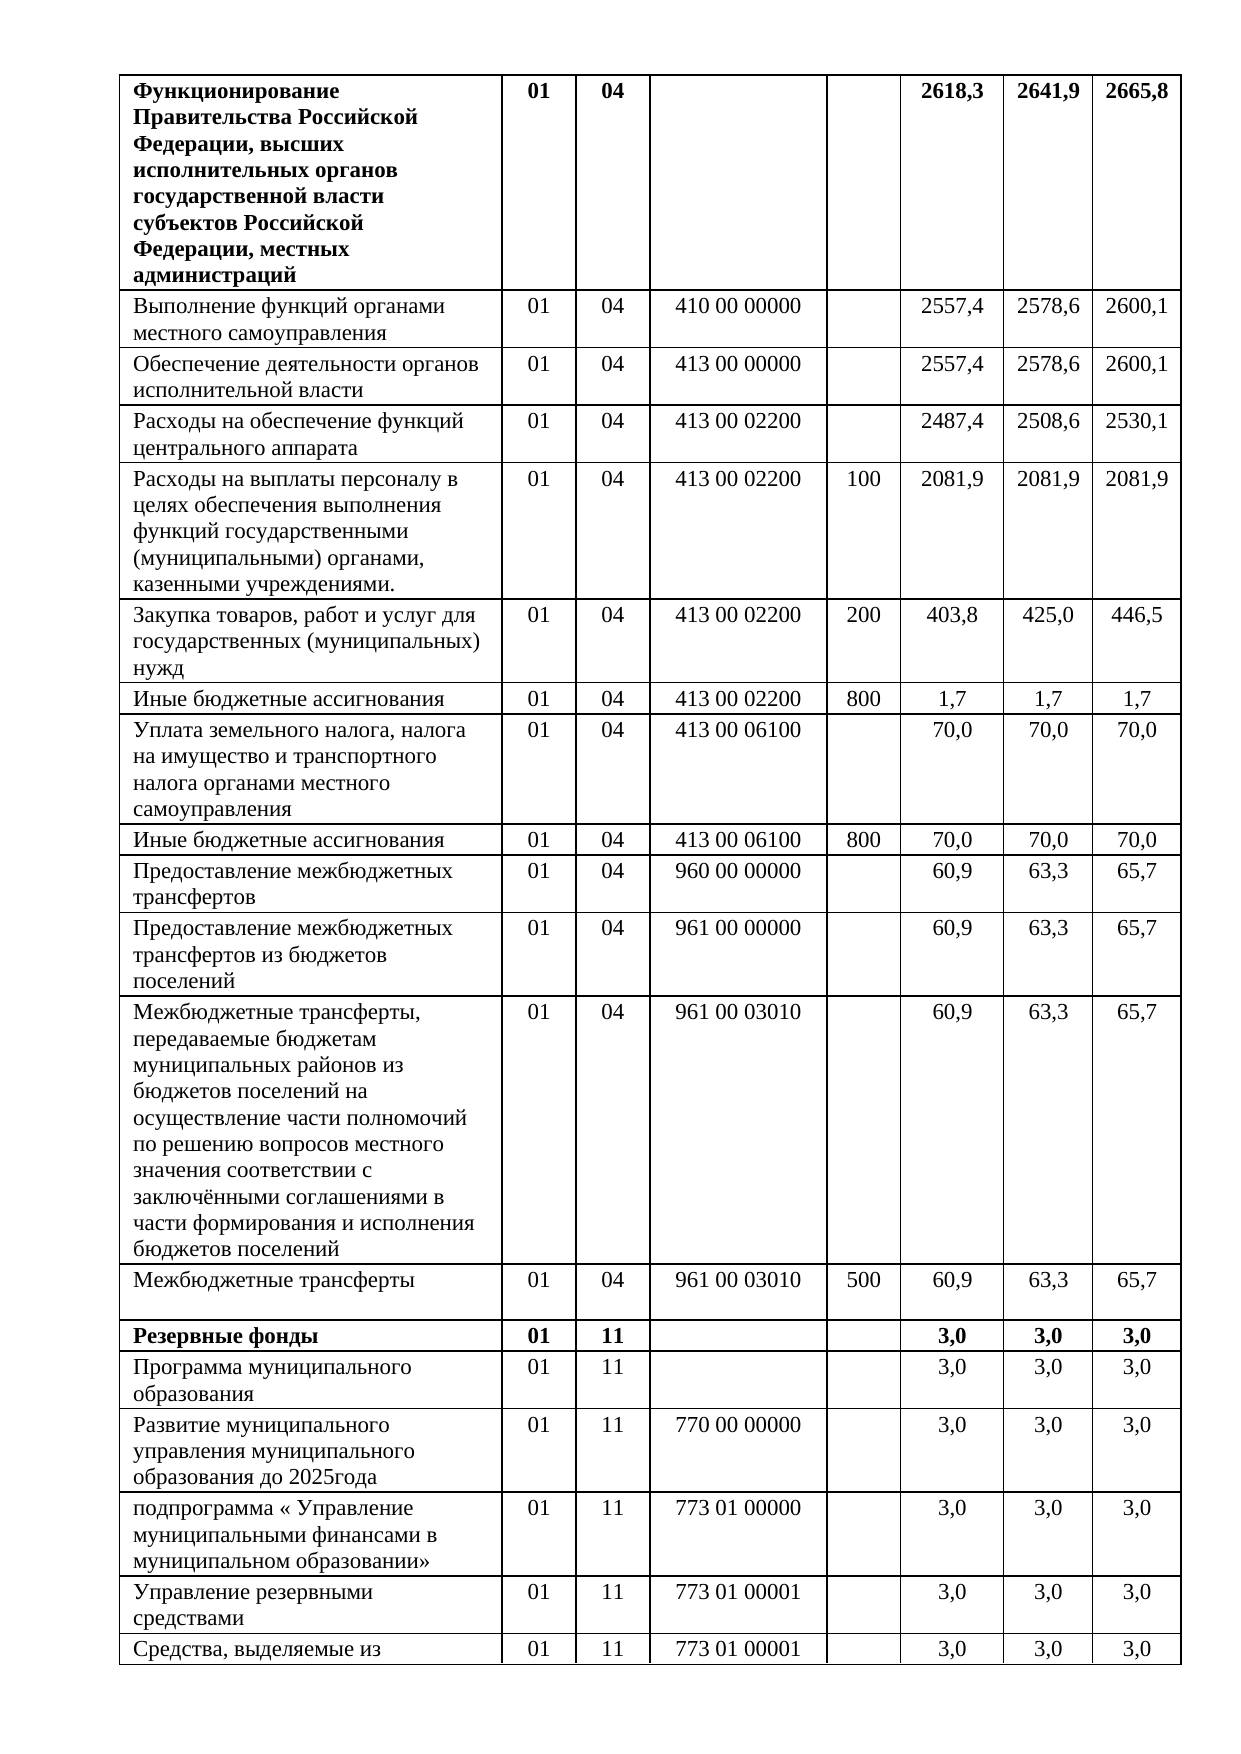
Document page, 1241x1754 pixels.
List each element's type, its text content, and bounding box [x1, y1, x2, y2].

table_cell 01 [503, 715, 575, 823]
table_cell 70,0 [901, 715, 1003, 823]
table_cell 961 00 00000 [651, 913, 826, 995]
table_cell [828, 1493, 900, 1575]
table_cell [828, 348, 900, 404]
table_cell 2081,9 [1004, 463, 1092, 598]
table_cell 01 [503, 1634, 575, 1663]
table_cell 1,7 [901, 683, 1003, 713]
table_cell 2081,9 [1093, 463, 1180, 598]
table_cell 01 [503, 1265, 575, 1319]
table_cell 04 [577, 913, 649, 995]
table_cell 3,0 [1093, 1634, 1180, 1663]
table_cell 413 00 02200 [651, 600, 826, 682]
table_cell 2578,6 [1004, 291, 1092, 347]
table_cell 65,7 [1093, 1265, 1180, 1319]
table_cell 446,5 [1093, 600, 1180, 682]
table_cell 63,3 [1004, 913, 1092, 995]
table_cell Программа муниципального образования [120, 1352, 501, 1407]
table_cell Функционирование Правительства Российской Федерации, высших исполнительных органов государственной власти субъектов Российской Федерации, местных администраций [120, 76, 501, 289]
table_cell 11 [577, 1321, 649, 1350]
table_cell 3,0 [901, 1409, 1003, 1491]
table_cell 403,8 [901, 600, 1003, 682]
table_cell 04 [577, 348, 649, 404]
table_cell [828, 856, 900, 911]
table_cell 01 [503, 1493, 575, 1575]
table_cell 3,0 [1093, 1409, 1180, 1491]
table_cell [828, 291, 900, 347]
table_cell [828, 406, 900, 462]
table_cell 3,0 [1004, 1321, 1092, 1350]
table_cell 11 [577, 1352, 649, 1407]
table_cell 3,0 [1093, 1577, 1180, 1632]
table_cell 01 [503, 825, 575, 854]
table_cell Обеспечение деятельности органов исполнительной власти [120, 348, 501, 404]
table_cell Предоставление межбюджетных трансфертов [120, 856, 501, 911]
table_cell 11 [577, 1409, 649, 1491]
table_cell Уплата земельного налога, налога на имущество и транспортного налога органами местного самоуправления [120, 715, 501, 823]
table_cell 3,0 [901, 1577, 1003, 1632]
table_cell 60,9 [901, 997, 1003, 1263]
table_cell 2600,1 [1093, 291, 1180, 347]
table_cell 04 [577, 1265, 649, 1319]
table_cell 01 [503, 406, 575, 462]
table_cell 3,0 [1093, 1352, 1180, 1407]
table_cell 01 [503, 600, 575, 682]
table_cell Расходы на обеспечение функций центрального аппарата [120, 406, 501, 462]
table_cell 04 [577, 825, 649, 854]
table_cell Предоставление межбюджетных трансфертов из бюджетов поселений [120, 913, 501, 995]
table_cell 01 [503, 856, 575, 911]
table_cell [651, 1352, 826, 1407]
table_cell 70,0 [1093, 825, 1180, 854]
table_cell 413 00 06100 [651, 715, 826, 823]
table_cell 04 [577, 715, 649, 823]
table_cell 04 [577, 683, 649, 713]
table_cell [828, 1577, 900, 1632]
table_cell 2487,4 [901, 406, 1003, 462]
table_cell 3,0 [1004, 1577, 1092, 1632]
table_cell 01 [503, 348, 575, 404]
table_cell 800 [828, 825, 900, 854]
table_cell 413 00 02200 [651, 406, 826, 462]
table_cell 11 [577, 1634, 649, 1663]
table_cell [828, 1352, 900, 1407]
table_cell 63,3 [1004, 1265, 1092, 1319]
table_cell 500 [828, 1265, 900, 1319]
table_cell 04 [577, 76, 649, 289]
table_cell 3,0 [901, 1634, 1003, 1663]
table_cell 01 [503, 463, 575, 598]
table_cell 3,0 [1004, 1409, 1092, 1491]
table_cell 410 00 00000 [651, 291, 826, 347]
table_cell 2641,9 [1004, 76, 1092, 289]
table_cell Управление резервными средствами [120, 1577, 501, 1632]
table_cell 3,0 [1004, 1352, 1092, 1407]
table_cell Расходы на выплаты персоналу в целях обеспечения выполнения функций государственными (муниципальными) органами, казенными учреждениями. [120, 463, 501, 598]
table_cell 01 [503, 1321, 575, 1350]
table_cell 200 [828, 600, 900, 682]
table_cell 01 [503, 1409, 575, 1491]
table_cell 01 [503, 1352, 575, 1407]
table_cell 2508,6 [1004, 406, 1092, 462]
table_cell 63,3 [1004, 997, 1092, 1263]
table_cell 65,7 [1093, 997, 1180, 1263]
table_cell 70,0 [1004, 715, 1092, 823]
table_cell 11 [577, 1493, 649, 1575]
table_cell 3,0 [1093, 1321, 1180, 1350]
table_cell 2081,9 [901, 463, 1003, 598]
table_cell Иные бюджетные ассигнования [120, 683, 501, 713]
table_cell 04 [577, 997, 649, 1263]
table_cell [828, 1321, 900, 1350]
table_cell 3,0 [901, 1493, 1003, 1575]
table_cell 04 [577, 406, 649, 462]
table_cell Закупка товаров, работ и услуг для государственных (муниципальных) нужд [120, 600, 501, 682]
table_cell [651, 76, 826, 289]
table_cell 961 00 03010 [651, 997, 826, 1263]
table_cell 413 00 02200 [651, 463, 826, 598]
table_cell 60,9 [901, 856, 1003, 911]
table_cell Межбюджетные трансферты [120, 1265, 501, 1319]
table_cell 770 00 00000 [651, 1409, 826, 1491]
table_cell 3,0 [901, 1321, 1003, 1350]
table_cell 2530,1 [1093, 406, 1180, 462]
table_cell 04 [577, 291, 649, 347]
table_cell 2557,4 [901, 291, 1003, 347]
table_cell подпрограмма « Управление муниципальными финансами в муниципальном образовании» [120, 1493, 501, 1575]
table_cell 773 01 00000 [651, 1493, 826, 1575]
table_cell 01 [503, 291, 575, 347]
table_cell 04 [577, 856, 649, 911]
table_cell 70,0 [901, 825, 1003, 854]
table_cell 01 [503, 913, 575, 995]
table_cell 01 [503, 76, 575, 289]
table_cell 773 01 00001 [651, 1634, 826, 1663]
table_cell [120, 1634, 501, 1663]
table_cell 11 [577, 1577, 649, 1632]
table_cell 3,0 [1093, 1493, 1180, 1575]
table_cell Межбюджетные трансферты, передаваемые бюджетам муниципальных районов из бюджетов поселений на осуществление части полномочий по решению вопросов местного значения соответствии с заключёнными соглашениями в части формирования и исполнения бюджетов поселений [120, 997, 501, 1263]
table_cell 413 00 00000 [651, 348, 826, 404]
table_cell 2618,3 [901, 76, 1003, 289]
table_cell 2665,8 [1093, 76, 1180, 289]
table_cell [828, 1634, 900, 1663]
table_cell 2578,6 [1004, 348, 1092, 404]
table_cell [828, 76, 900, 289]
table_cell 63,3 [1004, 856, 1092, 911]
table_cell [651, 1321, 826, 1350]
table_cell 2557,4 [901, 348, 1003, 404]
table_cell 773 01 00001 [651, 1577, 826, 1632]
table_cell 3,0 [901, 1352, 1003, 1407]
table_cell [828, 913, 900, 995]
table_cell 413 00 02200 [651, 683, 826, 713]
table_cell 960 00 00000 [651, 856, 826, 911]
table_cell 3,0 [1004, 1493, 1092, 1575]
table_cell 01 [503, 997, 575, 1263]
table_cell 70,0 [1093, 715, 1180, 823]
table_cell 100 [828, 463, 900, 598]
table_cell 01 [503, 683, 575, 713]
table_cell 3,0 [1004, 1634, 1092, 1663]
table_cell 413 00 06100 [651, 825, 826, 854]
table_cell 60,9 [901, 913, 1003, 995]
table_cell 70,0 [1004, 825, 1092, 854]
table_cell [828, 997, 900, 1263]
table_cell Выполнение функций органами местного самоуправления [120, 291, 501, 347]
table_cell Резервные фонды [120, 1321, 501, 1350]
table_cell 65,7 [1093, 913, 1180, 995]
table_cell 04 [577, 463, 649, 598]
table_cell [828, 715, 900, 823]
table_cell 01 [503, 1577, 575, 1632]
table_cell Иные бюджетные ассигнования [120, 825, 501, 854]
table_cell 425,0 [1004, 600, 1092, 682]
table_cell 961 00 03010 [651, 1265, 826, 1319]
table_cell 60,9 [901, 1265, 1003, 1319]
table_cell [828, 1409, 900, 1491]
table_cell 1,7 [1004, 683, 1092, 713]
table_cell 1,7 [1093, 683, 1180, 713]
table_cell 65,7 [1093, 856, 1180, 911]
table_cell 2600,1 [1093, 348, 1180, 404]
table_cell Развитие муниципального управления муниципального образования до 2025года [120, 1409, 501, 1491]
table_cell 04 [577, 600, 649, 682]
table_cell 800 [828, 683, 900, 713]
